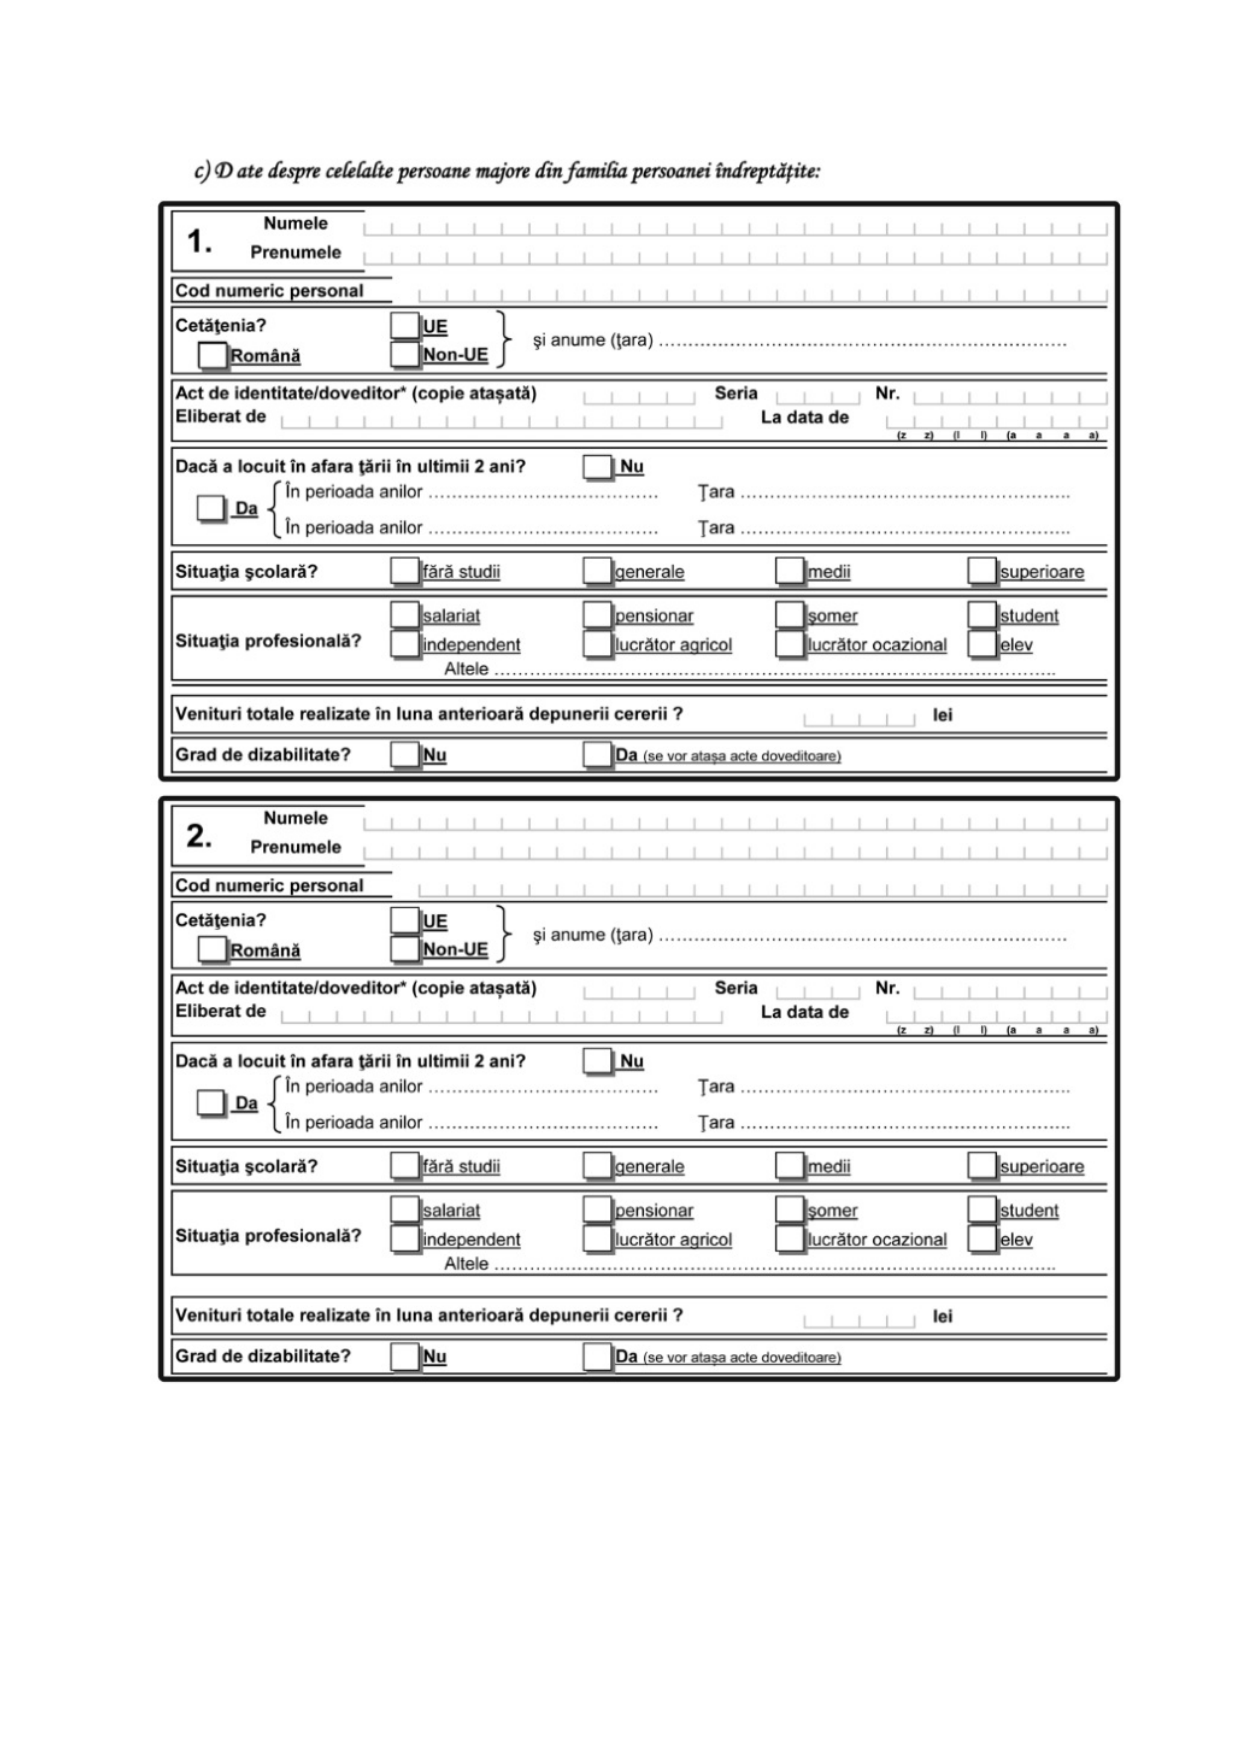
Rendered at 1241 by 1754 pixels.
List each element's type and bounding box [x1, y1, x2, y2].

picture [150, 150, 1125, 1388]
